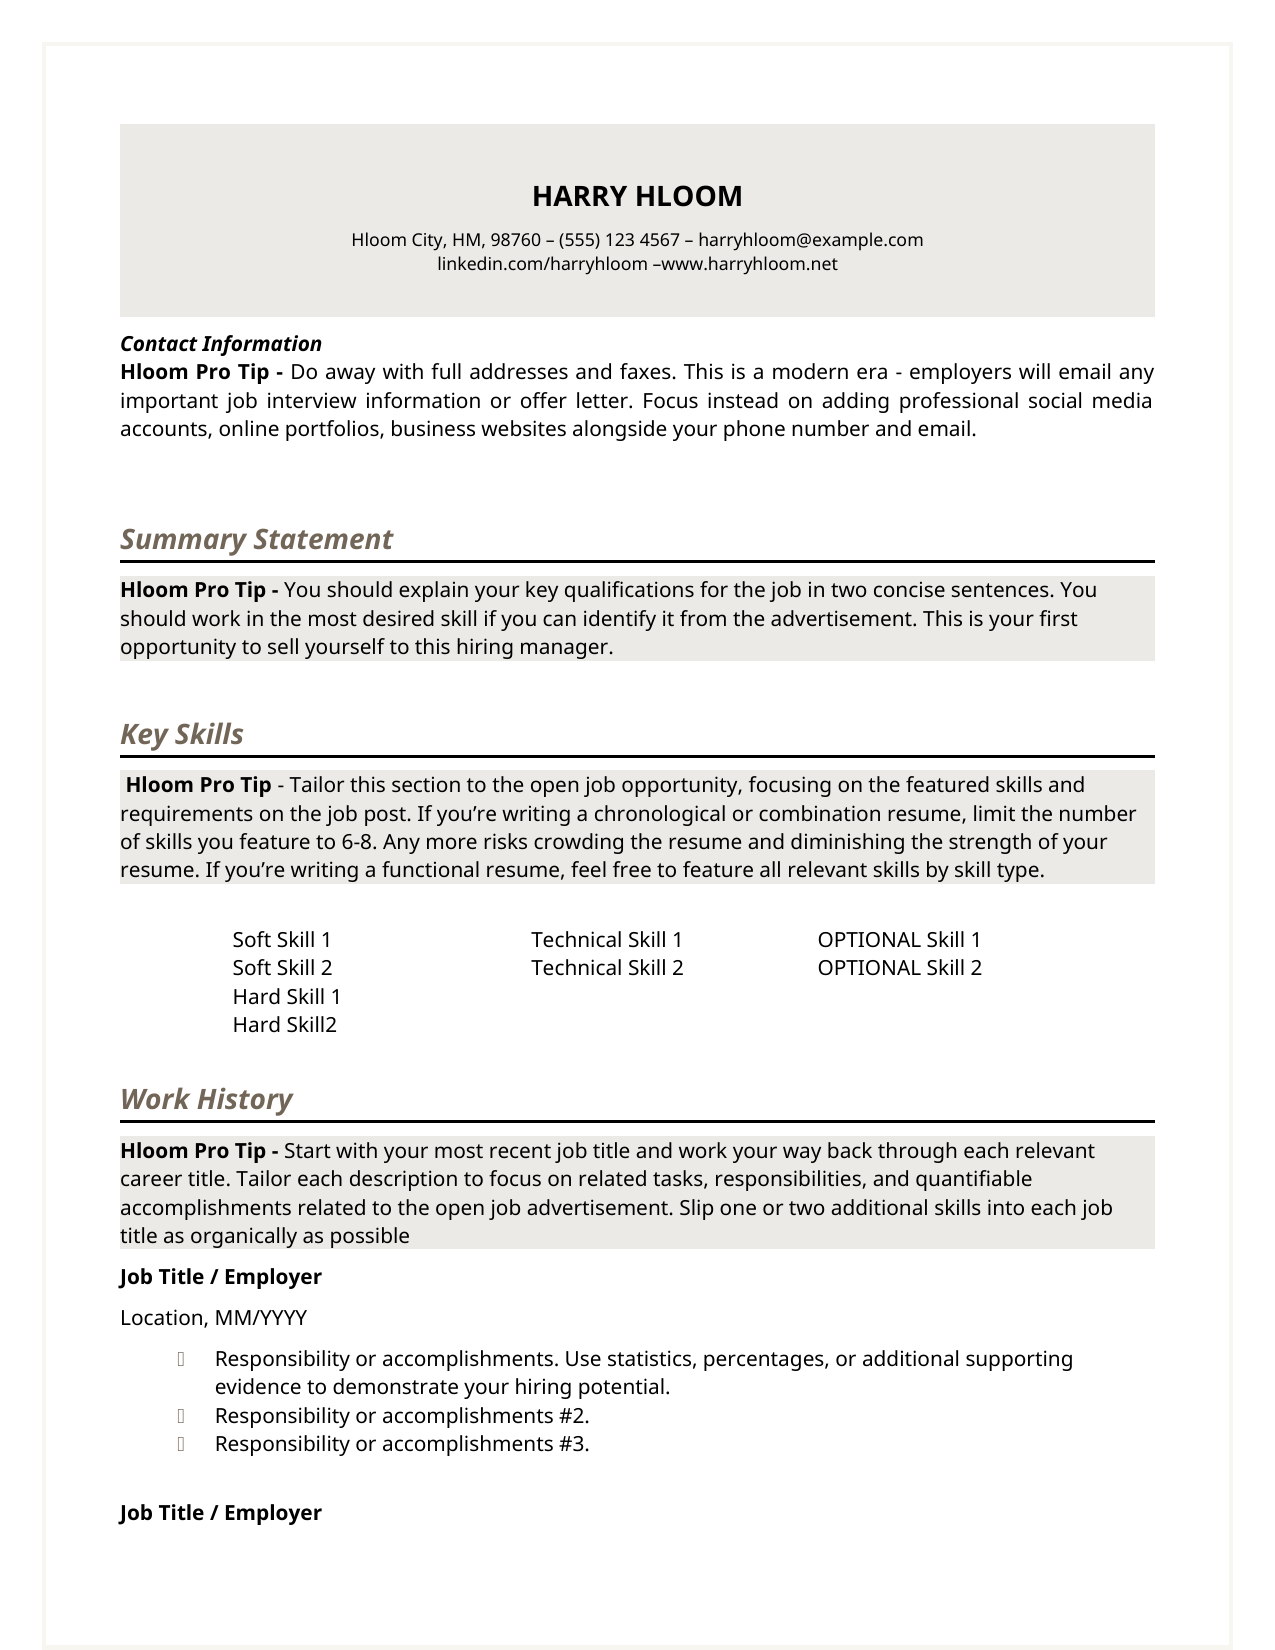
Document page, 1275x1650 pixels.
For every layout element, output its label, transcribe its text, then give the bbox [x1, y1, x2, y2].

text Hloom City, HM, 98760 – (555) 123 4567 – harryhloom@example.com [120, 227, 1155, 251]
text Responsibility or accomplishments #2. [177, 1401, 1155, 1429]
text Hloom Pro Tip - Tailor this section to the open job opportunity, focusing on the featured skills and requirements on the job post. If you’re writing a chronological or combination resume, limit the number of skills you feature to 6-8. Any more risks crowding the resume and diminishing the strength of your resume. If you’re writing a functional resume, feel free to feature all relevant skills by skill type. [120, 770, 1155, 884]
subtitle Contact Information [120, 329, 1155, 357]
text linkedin.com/harryhloom –www.harryhloom.net [120, 251, 1155, 276]
text Hard Skill 1 [120, 982, 1155, 1010]
subtitle Job Title / Employer [120, 1262, 1155, 1290]
text Hloom Pro Tip - You should explain your key qualifications for the job in two concise sentences. You should work in the most desired skill if you can identify it from the advertisement. This is your first opportunity to sell yourself to this hiring manager. [120, 576, 1155, 661]
text HARRY HLOOM [120, 176, 1155, 215]
subtitle Job Title / Employer [120, 1498, 1155, 1527]
text Responsibility or accomplishments. Use statistics, percentages, or additional supporting evidence to demonstrate your hiring potential. [177, 1344, 1155, 1401]
subtitle Key Skills [120, 714, 1155, 755]
subtitle Work History [120, 1080, 1155, 1120]
text Location, MM/YYYY [120, 1303, 1155, 1331]
subtitle Summary Statement [120, 519, 1155, 560]
text Hloom Pro Tip - Start with your most recent job title and work your way back through each relevant career title. Tailor each description to focus on related tasks, responsibilities, and quantifiable accomplishments related to the open job advertisement. Slip one or two additional skills into each job title as organically as possible [120, 1136, 1155, 1249]
text Hard Skill2 [120, 1010, 1155, 1039]
text Soft Skill 1 Technical Skill 1 OPTIONAL Skill 1 [120, 925, 1155, 953]
subtitle Hloom Pro Tip - Do away with full addresses and faxes. This is a modern era - employers will email any important job interview information or offer letter. Focus instead on adding professional social media accounts, online portfolios, business websites alongside your phone number and email. [120, 357, 1155, 443]
text Responsibility or accomplishments #3. [177, 1429, 1155, 1458]
text Soft Skill 2 Technical Skill 2 OPTIONAL Skill 2 [120, 953, 1155, 982]
